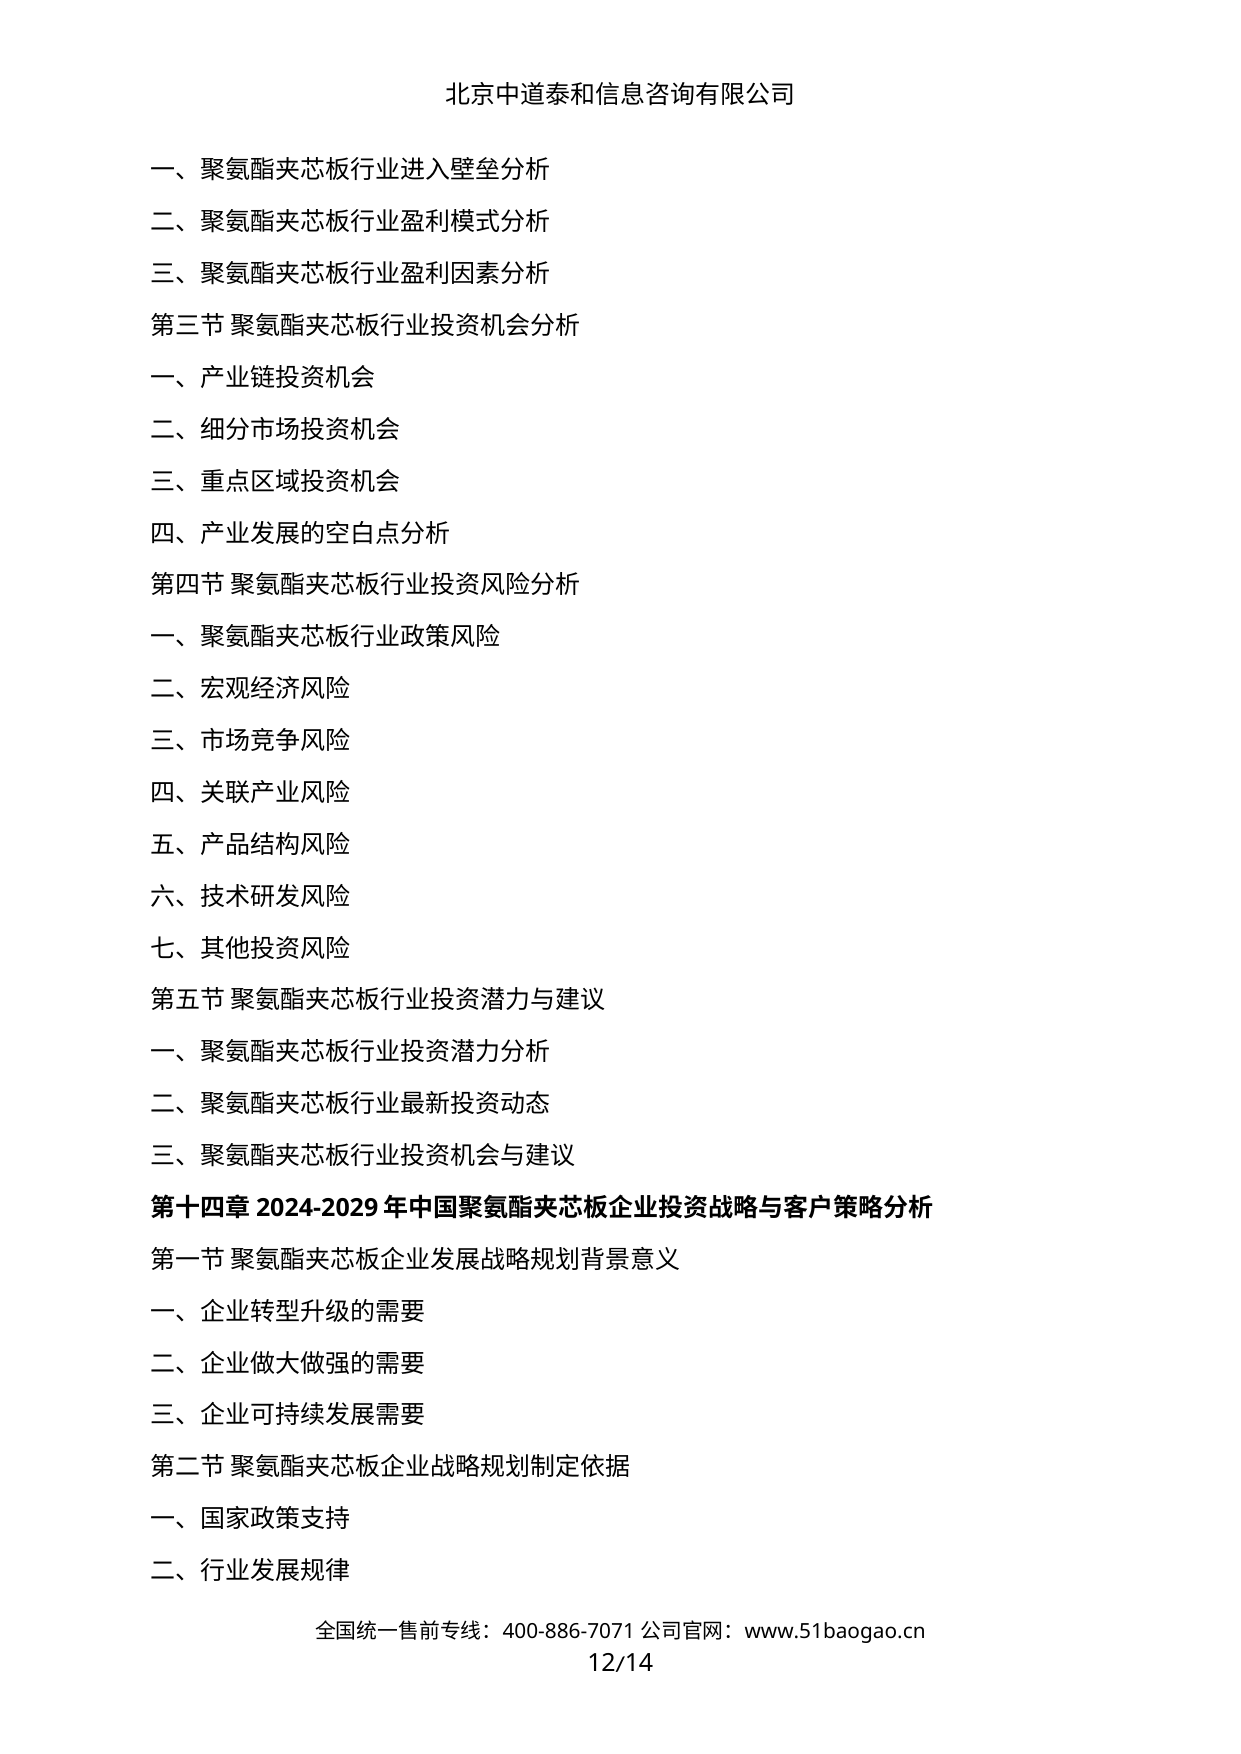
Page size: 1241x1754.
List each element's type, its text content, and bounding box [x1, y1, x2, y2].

text 三、重点区域投资机会 [150, 461, 1090, 497]
text 三、聚氨酯夹芯板行业投资机会与建议 [150, 1136, 1090, 1172]
text 二、宏观经济风险 [150, 669, 1090, 705]
text 一、企业转型升级的需要 [150, 1291, 1090, 1327]
text 二、聚氨酯夹芯板行业盈利模式分析 [150, 202, 1090, 238]
text 三、聚氨酯夹芯板行业盈利因素分析 [150, 254, 1090, 290]
text 五、产品结构风险 [150, 824, 1090, 861]
text 一、国家政策支持 [150, 1499, 1090, 1535]
text 三、市场竞争风险 [150, 721, 1090, 757]
text 七、其他投资风险 [150, 928, 1090, 964]
text 二、细分市场投资机会 [150, 409, 1090, 446]
text 二、聚氨酯夹芯板行业最新投资动态 [150, 1084, 1090, 1120]
text 第四节 聚氨酯夹芯板行业投资风险分析 [150, 565, 1090, 601]
text 第二节 聚氨酯夹芯板企业战略规划制定依据 [150, 1447, 1090, 1483]
text 一、聚氨酯夹芯板行业政策风险 [150, 617, 1090, 653]
text 二、企业做大做强的需要 [150, 1343, 1090, 1379]
text 四、产业发展的空白点分析 [150, 513, 1090, 549]
text 六、技术研发风险 [150, 876, 1090, 912]
text 二、行业发展规律 [150, 1551, 1090, 1587]
text 三、企业可持续发展需要 [150, 1395, 1090, 1431]
text 第五节 聚氨酯夹芯板行业投资潜力与建议 [150, 980, 1090, 1016]
text 一、聚氨酯夹芯板行业进入壁垒分析 [150, 150, 1090, 186]
text 第十四章 2024-2029年中国聚氨酯夹芯板企业投资战略与客户策略分析 [150, 1187, 1090, 1224]
text 一、聚氨酯夹芯板行业投资潜力分析 [150, 1032, 1090, 1068]
text 第三节 聚氨酯夹芯板行业投资机会分析 [150, 306, 1090, 342]
text 第一节 聚氨酯夹芯板企业发展战略规划背景意义 [150, 1239, 1090, 1276]
text 一、产业链投资机会 [150, 357, 1090, 394]
text 四、关联产业风险 [150, 772, 1090, 809]
